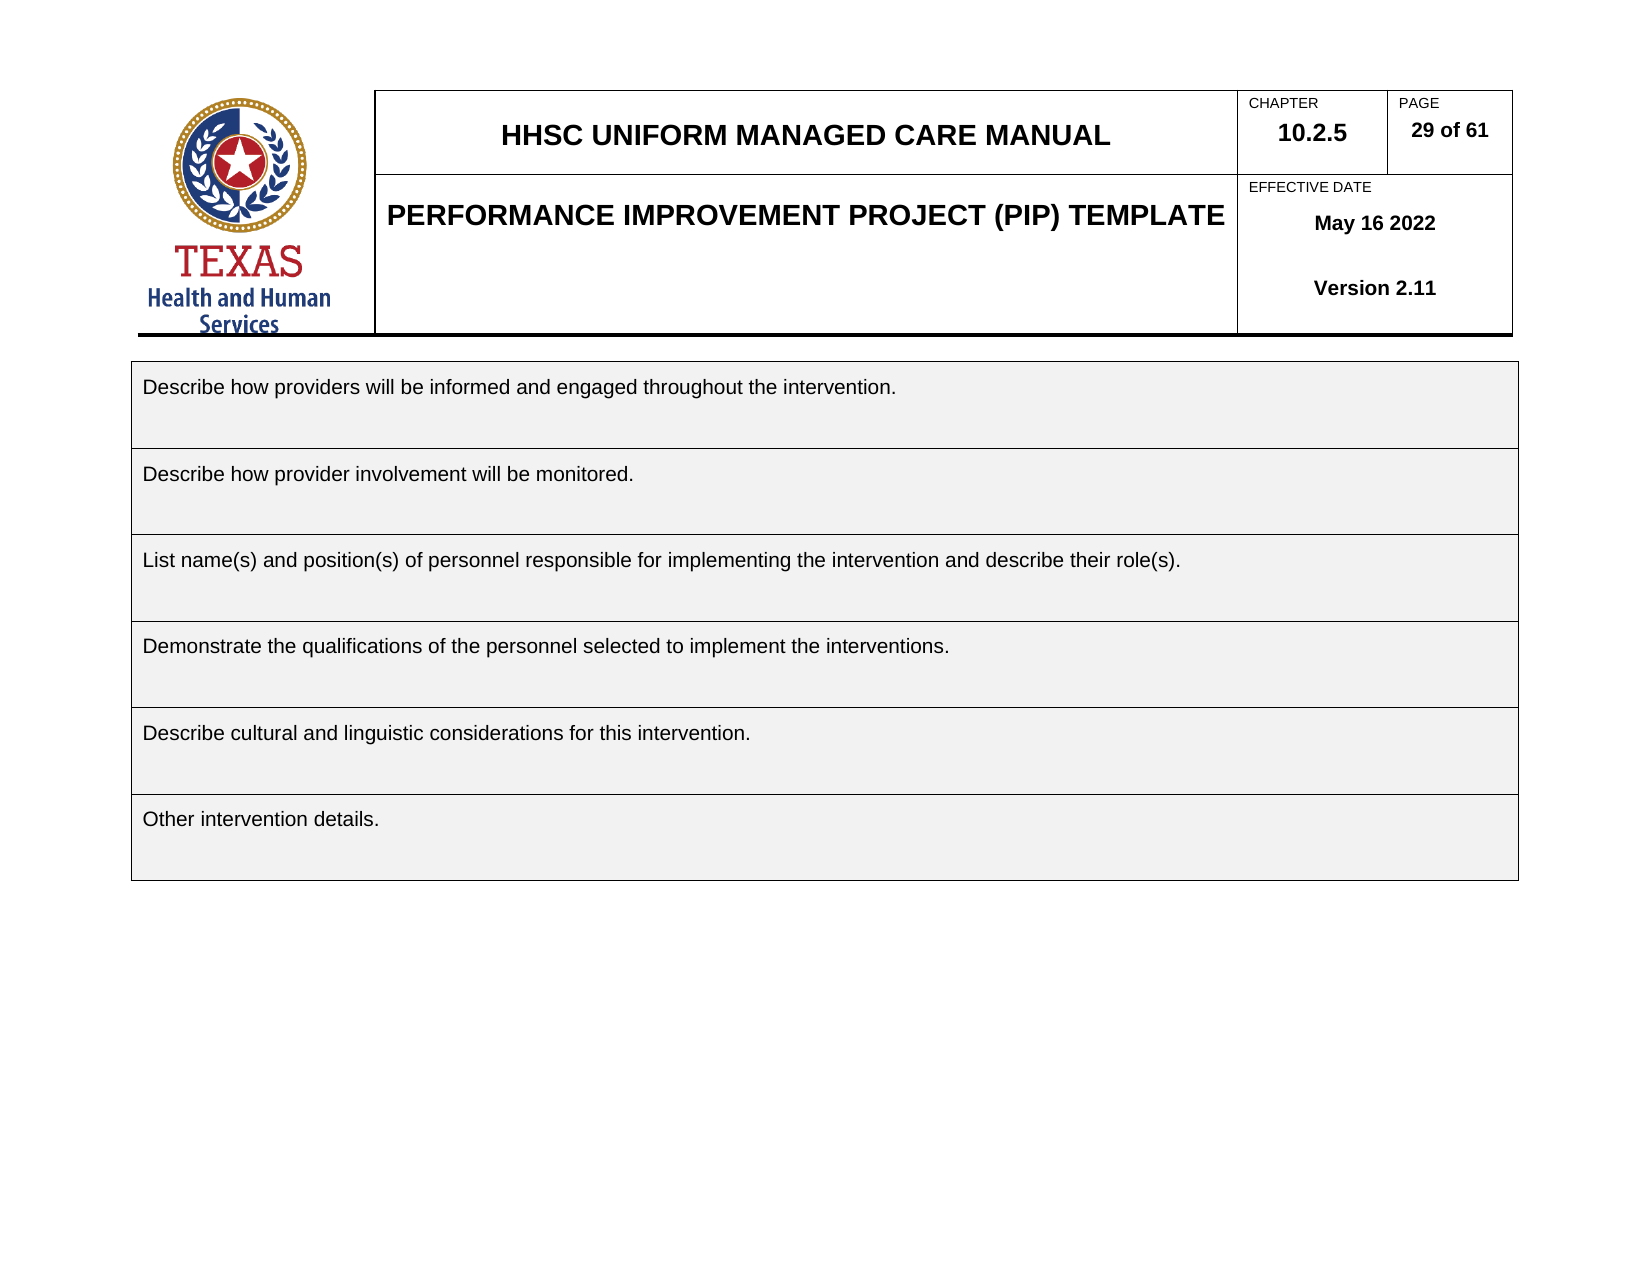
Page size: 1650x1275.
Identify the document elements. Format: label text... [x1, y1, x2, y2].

table_cell Demonstrate the qualifications of the personnel selected to implement the interventions. [132, 622, 1518, 707]
table_cell Describe cultural and linguistic considerations for this intervention. [132, 708, 1518, 794]
table_cell Describe how providers will be informed and engaged throughout the intervention. [132, 362, 1518, 448]
table_cell Describe how provider involvement will be monitored. [132, 449, 1518, 534]
table_cell Other intervention details. [132, 795, 1518, 880]
picture [148, 98, 330, 333]
table_cell List name(s) and position(s) of personnel responsible for implementing the intervention and describe their role(s). [132, 535, 1518, 621]
